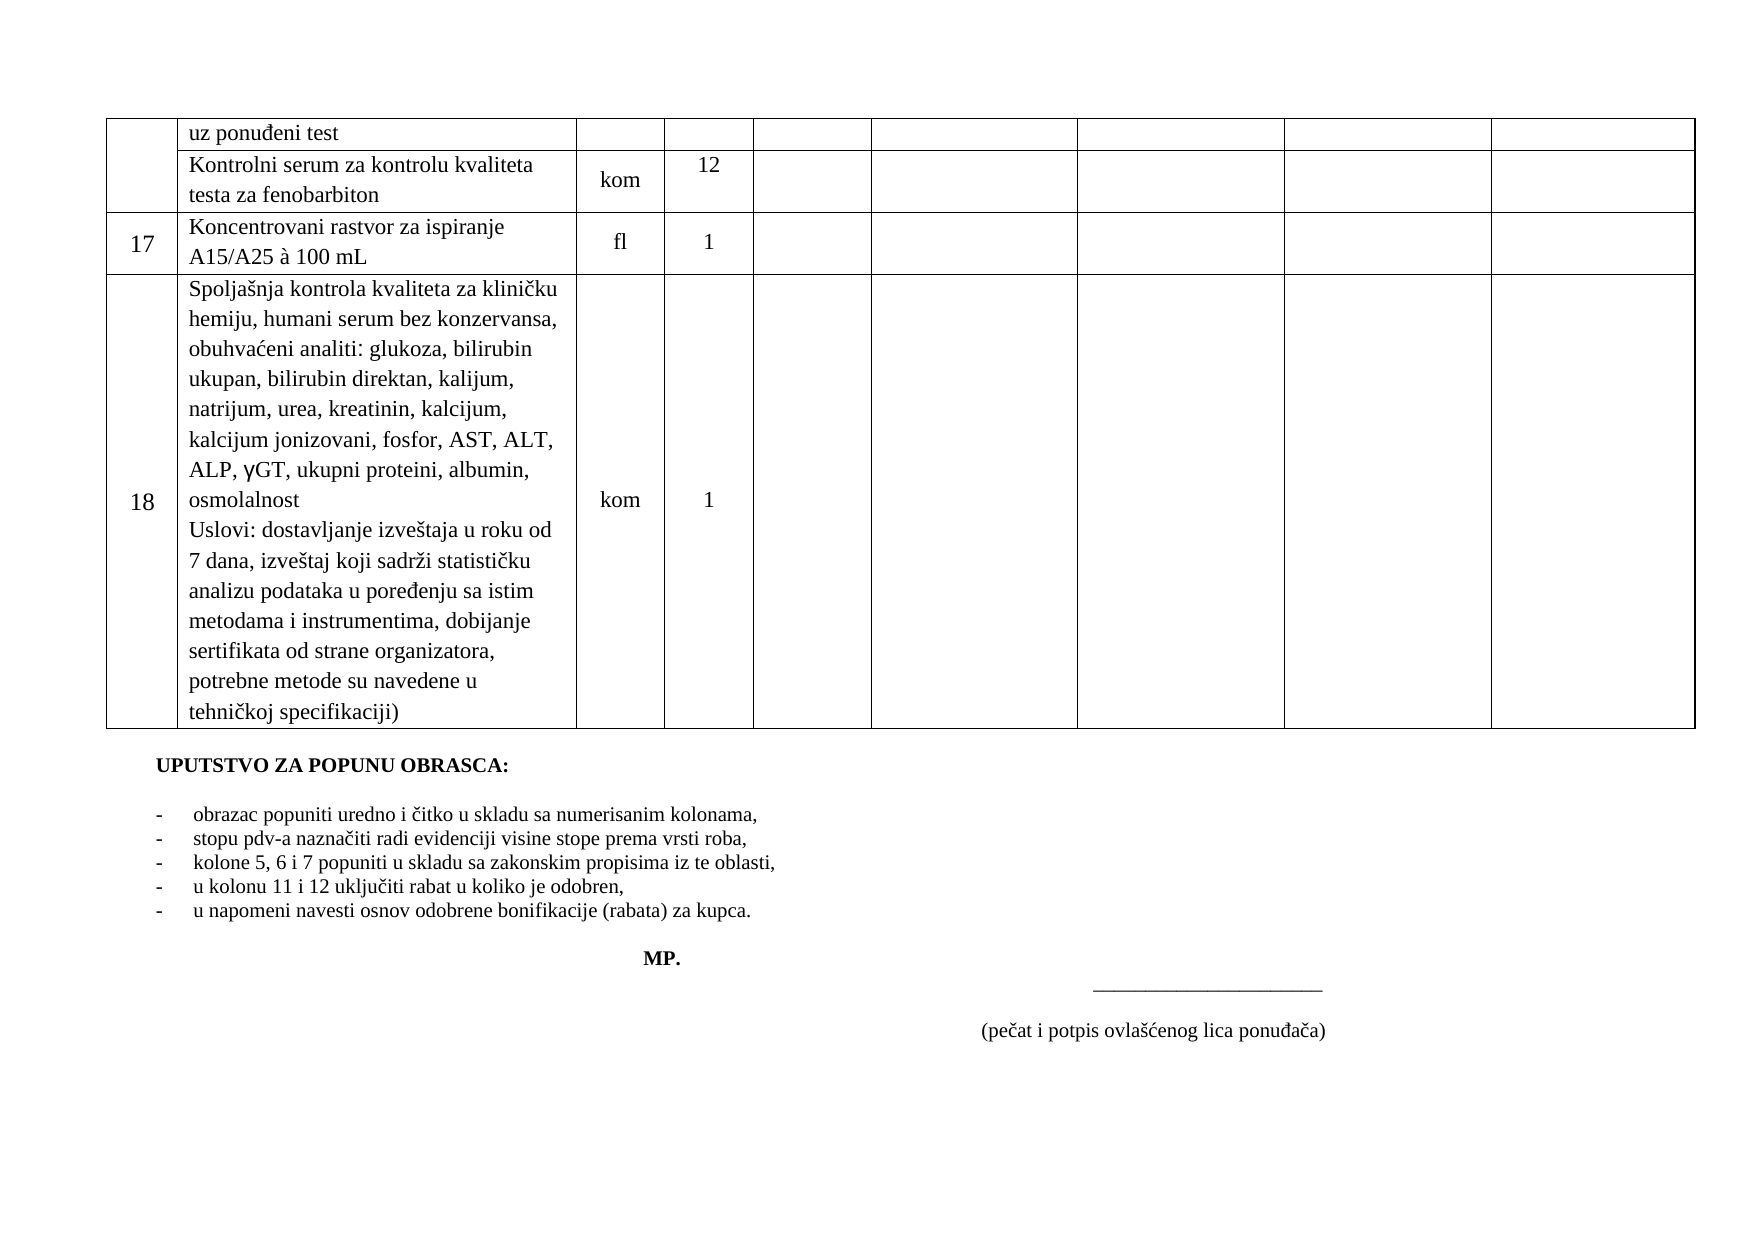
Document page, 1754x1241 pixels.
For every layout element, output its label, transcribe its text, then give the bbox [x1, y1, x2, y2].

list kolone 5, 6 i 7 popuniti u skladu sa zakonskim propisima iz te oblasti, [156, 850, 1636, 874]
text MP. [643, 946, 1636, 970]
table_cell [872, 275, 1077, 728]
list u napomeni navesti osnov odobrene bonifikacije (rabata) za kupca. [156, 898, 1636, 922]
table_cell kom [577, 151, 664, 212]
table_cell [1285, 275, 1491, 728]
text ______________________ [118, 970, 1636, 994]
text (pečat i potpis ovlašćenog lica ponuđača) [118, 1018, 1636, 1042]
table_cell [1078, 275, 1284, 728]
table_cell [1492, 213, 1694, 273]
list stopu pdv-a naznačiti radi evidenciji visine stope prema vrsti roba, [156, 826, 1636, 850]
table_cell sc [577, 119, 664, 150]
table_cell [754, 275, 871, 728]
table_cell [178, 119, 576, 150]
table_cell kom [577, 275, 664, 728]
table_cell [1285, 213, 1491, 273]
table_cell 17 [107, 213, 177, 273]
table_cell [1492, 119, 1694, 150]
table_cell [872, 119, 1077, 150]
list obrazac popuniti uredno i čitko u skladu sa numerisanim kolonama, [156, 802, 1636, 826]
table_cell [1078, 213, 1284, 273]
list u kolonu 11 i 12 uključiti rabat u koliko je odobren, [156, 874, 1636, 898]
table_cell [1285, 119, 1491, 150]
table_cell [872, 213, 1077, 273]
table_cell 12 [665, 151, 753, 212]
table_cell Spoljašnja kontrola kvaliteta za kliničku hemiju, humani serum bez konzervansa, obuhvaćeni analiti: glukoza, bilirubin ukupan, bilirubin direktan, kalijum, natrijum, urea, kreatinin, kalcijum, kalcijum jonizovani, fosfor, AST, ALT, ALP, γGT, ukupni proteini, albumin, osmolalnost Uslovi: dostavljanje izveštaja u roku od 7 dana, izveštaj koji sadrži statističku analizu podataka u poređenju sa istim metodama i instrumentima, dobijanje sertifikata od strane organizatora, potrebne metode su navedene u tehničkoj specifikaciji) [178, 275, 576, 728]
table_cell [754, 213, 871, 273]
table_cell 1 [665, 119, 753, 150]
table_cell 1 [665, 275, 753, 728]
table_cell [1285, 151, 1491, 212]
table_cell [1492, 151, 1694, 212]
table_cell 18 [107, 275, 177, 728]
table_cell [1078, 151, 1284, 212]
table_cell Koncentrovani rastvor za ispiranje A15/A25 à 100 mL [178, 213, 576, 273]
table_cell [1492, 275, 1694, 728]
table_cell [872, 151, 1077, 212]
table_cell fl [577, 213, 664, 273]
table_cell [754, 119, 871, 150]
text UPUTSTVO ZA POPUNU OBRASCA: [118, 753, 1636, 777]
table_cell Kontrolni serum za kontrolu kvaliteta testa za fenobarbiton [178, 151, 576, 212]
table_cell [754, 151, 871, 212]
table_cell 1 [665, 213, 753, 273]
table_cell [1078, 119, 1284, 150]
